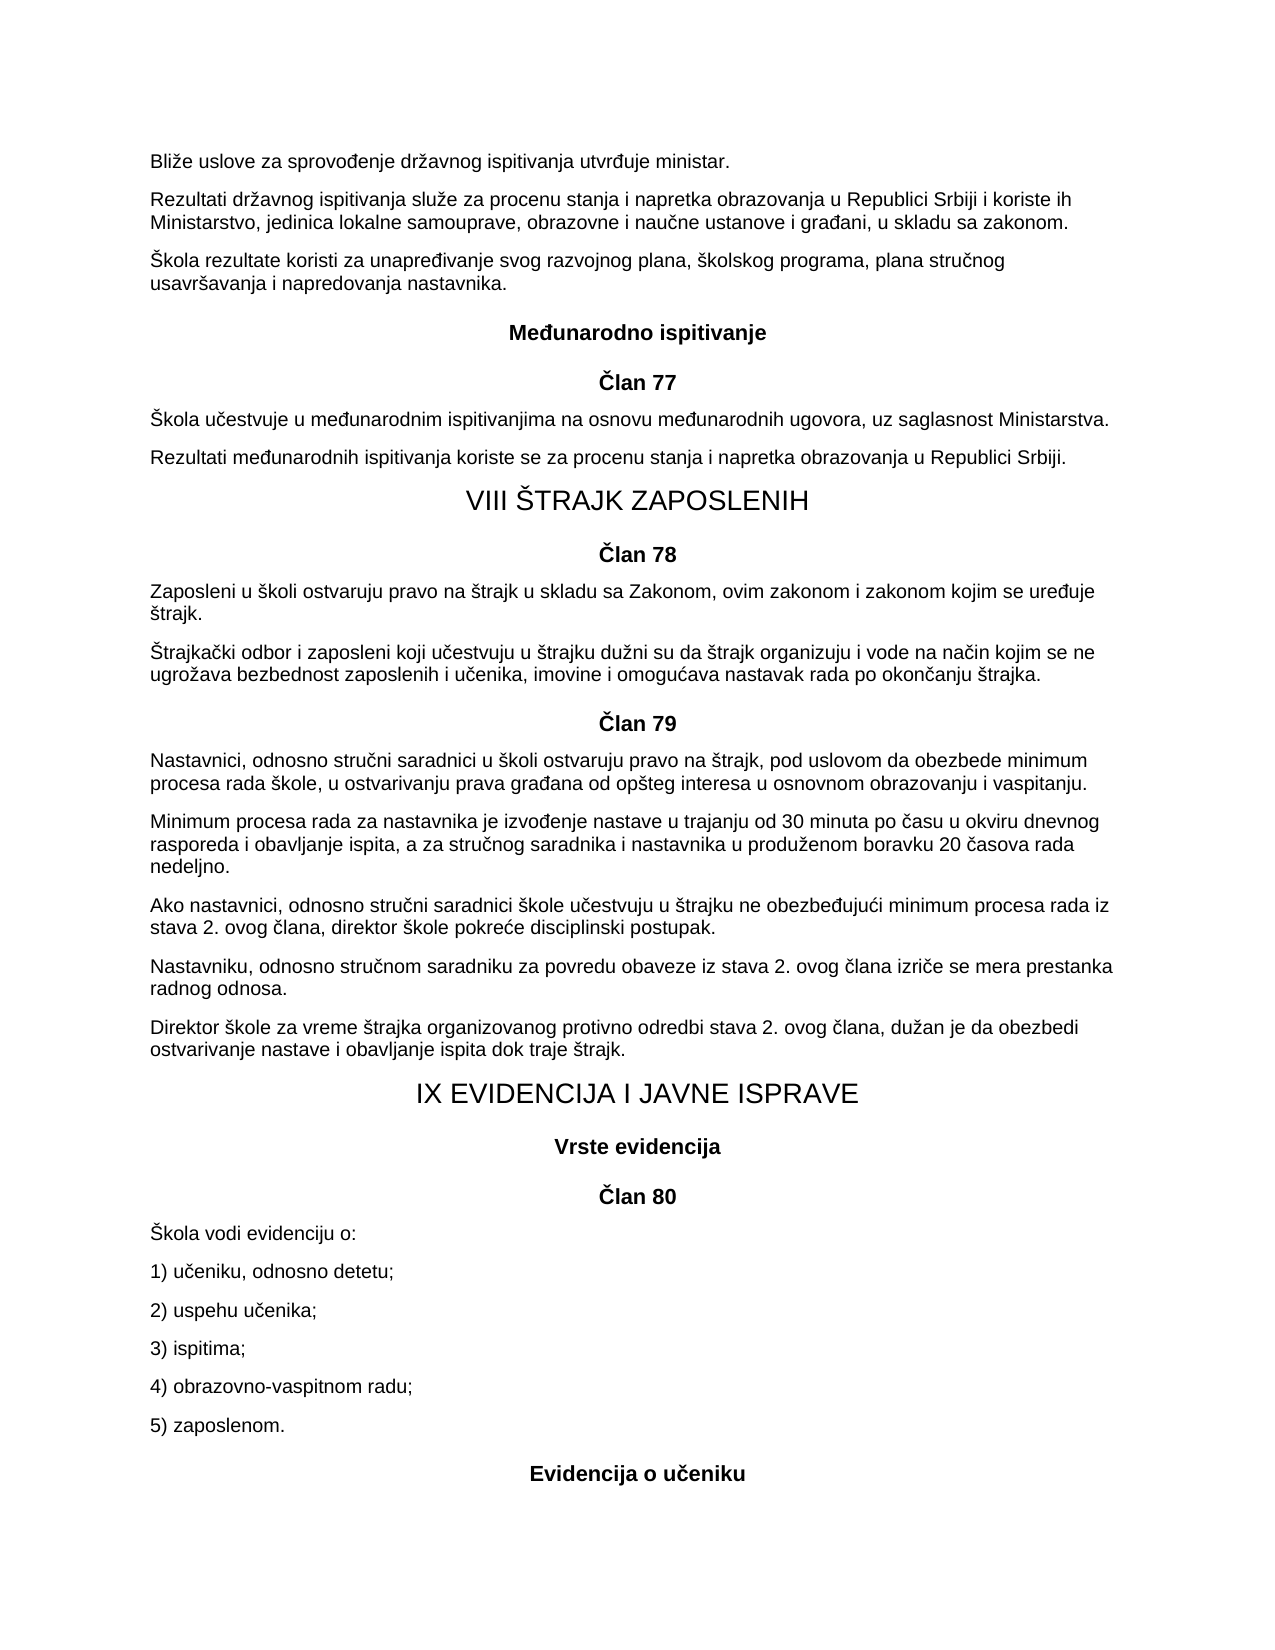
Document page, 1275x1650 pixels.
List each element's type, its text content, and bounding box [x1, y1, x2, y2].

text Evidencija o učeniku [150, 1461, 1125, 1486]
text Rezultati državnog ispitivanja služe za procenu stanja i napretka obrazovanja u Republici Srbiji i koriste ih Ministarstvo, jedinica lokalne samouprave, obrazovne i naučne ustanove i građani, u skladu sa zakonom. [150, 188, 1125, 234]
text Nastavniku, odnosno stručnom saradniku za povredu obaveze iz stava 2. ovog člana izriče se mera prestanka radnog odnosa. [150, 954, 1125, 1000]
text Škola učestvuje u međunarodnim ispitivanjima na osnovu međunarodnih ugovora, uz saglasnost Ministarstva. [150, 408, 1125, 430]
text Član 79 [150, 711, 1125, 736]
text Bliže uslove za sprovođenje državnog ispitivanja utvrđuje ministar. [150, 150, 1125, 173]
text Zaposleni u školi ostvaruju pravo na štrajk u skladu sa Zakonom, ovim zakonom i zakonom kojim se uređuje štrajk. [150, 579, 1125, 625]
text Rezultati međunarodnih ispitivanja koriste se za procenu stanja i napretka obrazovanja u Republici Srbiji. [150, 446, 1125, 469]
text Međunarodno ispitivanje [150, 320, 1125, 345]
text 4) obrazovno-vaspitnom radu; [150, 1375, 1125, 1398]
text VIII ŠTRAJK ZAPOSLENIH [150, 484, 1125, 517]
text Ako nastavnici, odnosno stručni saradnici škole učestvuju u štrajku ne obezbeđujući minimum procesa rada iz stava 2. ovog člana, direktor škole pokreće disciplinski postupak. [150, 893, 1125, 939]
text Član 80 [150, 1184, 1125, 1209]
text Vrste evidencija [150, 1134, 1125, 1159]
text Član 78 [150, 542, 1125, 567]
text 1) učeniku, odnosno detetu; [150, 1260, 1125, 1283]
text 5) zaposlenom. [150, 1413, 1125, 1436]
text 3) ispitima; [150, 1337, 1125, 1359]
text Minimum procesa rada za nastavnika je izvođenje nastave u trajanju od 30 minuta po času u okviru dnevnog rasporeda i obavljanje ispita, a za stručnog saradnika i nastavnika u produženom boravku 20 časova rada nedeljno. [150, 810, 1125, 878]
text 2) uspehu učenika; [150, 1298, 1125, 1321]
text Škola vodi evidenciju o: [150, 1222, 1125, 1244]
text IX EVIDENCIJA I JAVNE ISPRAVE [150, 1077, 1125, 1109]
text Direktor škole za vreme štrajka organizovanog protivno odredbi stava 2. ovog člana, dužan je da obezbedi ostvarivanje nastave i obavljanje ispita dok traje štrajk. [150, 1016, 1125, 1061]
text Škola rezultate koristi za unapređivanje svog razvojnog plana, školskog programa, plana stručnog usavršavanja i napredovanja nastavnika. [150, 249, 1125, 295]
text Član 77 [150, 370, 1125, 395]
text Nastavnici, odnosno stručni saradnici u školi ostvaruju pravo na štrajk, pod uslovom da obezbede minimum procesa rada škole, u ostvarivanju prava građana od opšteg interesa u osnovnom obrazovanju i vaspitanju. [150, 749, 1125, 794]
text Štrajkački odbor i zaposleni koji učestvuju u štrajku dužni su da štrajk organizuju i vode na način kojim se ne ugrožava bezbednost zaposlenih i učenika, imovine i omogućava nastavak rada po okončanju štrajka. [150, 641, 1125, 686]
